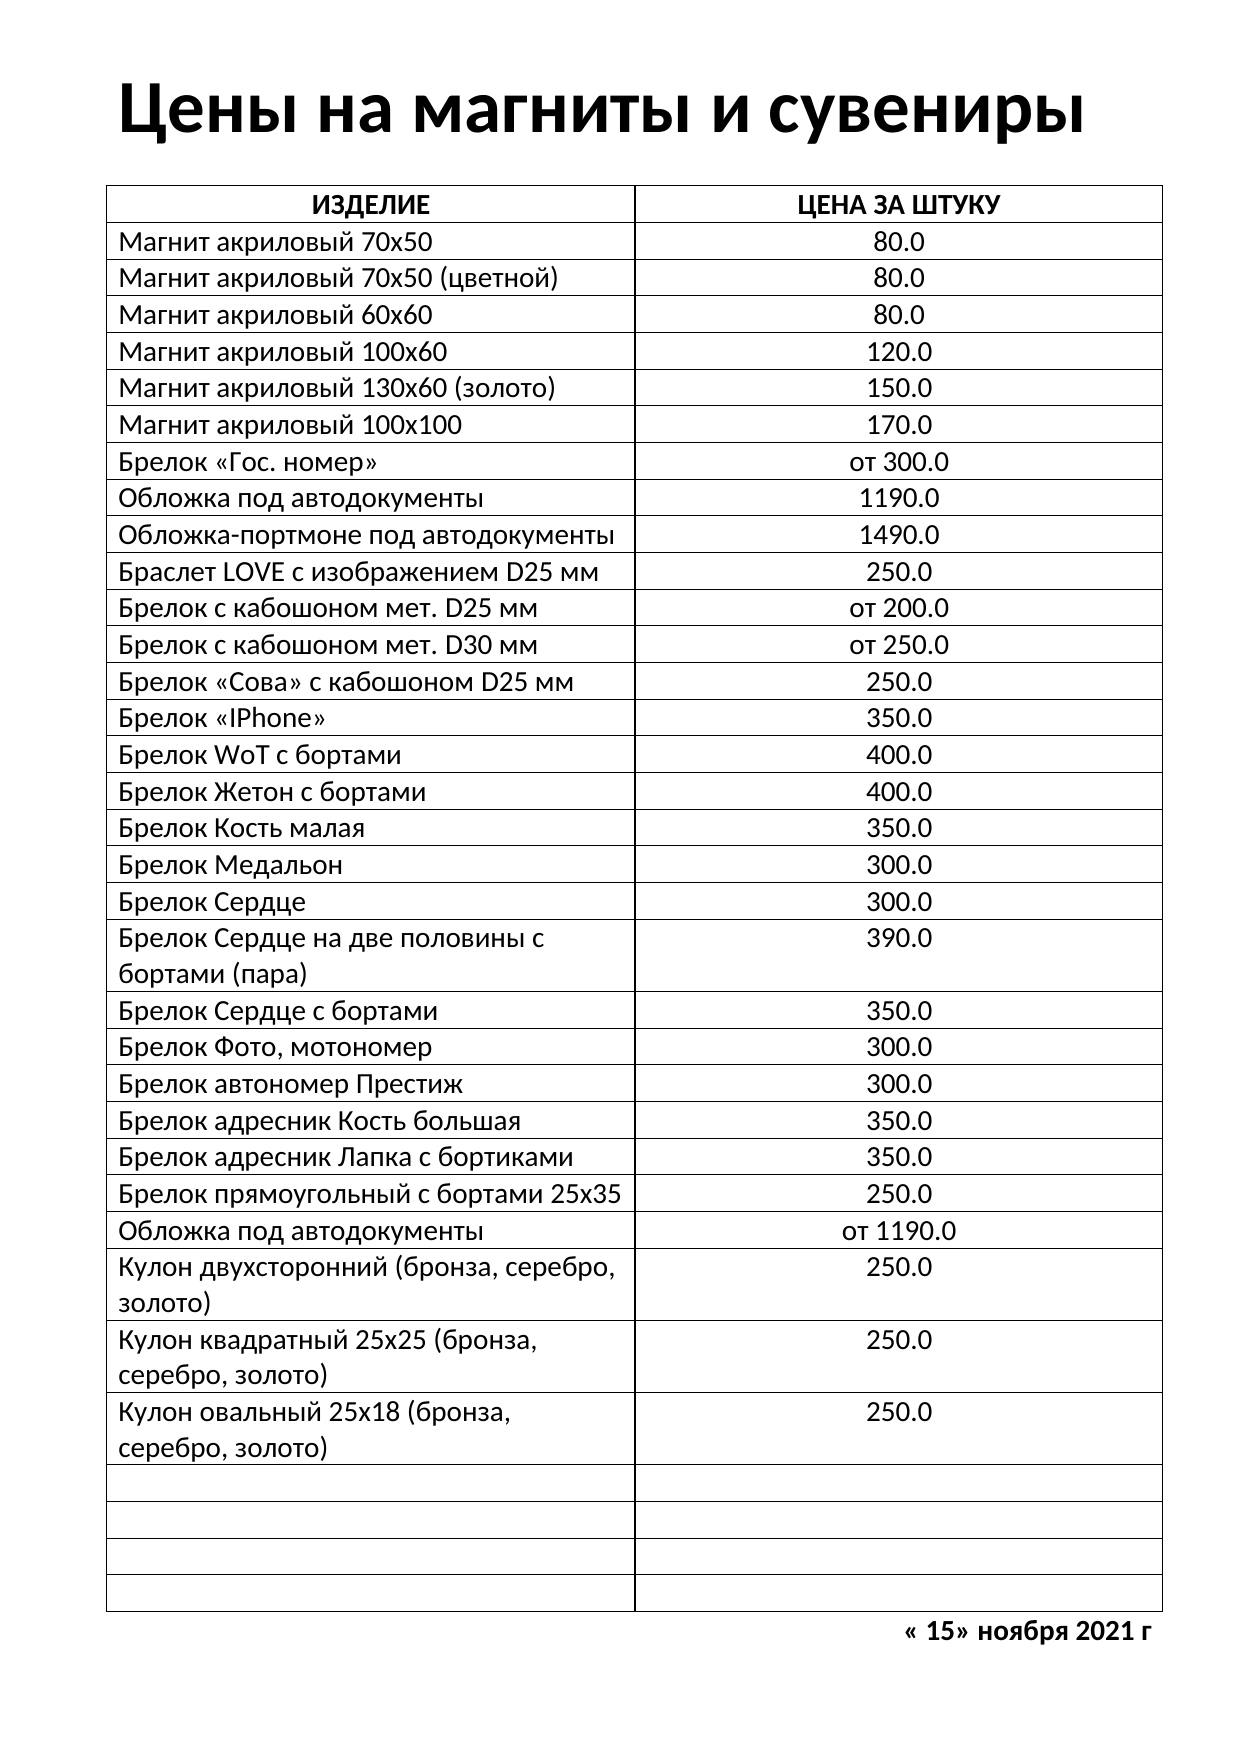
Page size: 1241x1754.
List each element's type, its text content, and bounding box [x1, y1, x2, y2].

table_cell Брелок Сердце [107, 883, 634, 918]
text « 15» ноября 2021 г [118, 1612, 1152, 1648]
table_cell 300.0 [636, 1065, 1162, 1101]
table_cell Брелок Сердце на две половины с бортами (пара) [107, 920, 634, 991]
table_cell Магнит акриловый 60х60 [107, 296, 634, 332]
table_cell [107, 1539, 634, 1574]
table_cell Брелок «IPhone» [107, 700, 634, 735]
table_cell Кулон квадратный 25х25 (бронза, серебро, золото) [107, 1321, 634, 1392]
table_cell Брелок Фото, мотономер [107, 1029, 634, 1064]
table_cell Брелок Сердце с бортами [107, 992, 634, 1027]
table_cell 250.0 [636, 1321, 1162, 1392]
table_cell 400.0 [636, 773, 1162, 808]
table_cell 250.0 [636, 1393, 1162, 1464]
table_cell 1190.0 [636, 480, 1162, 515]
table_cell [636, 1575, 1162, 1611]
table_header ЦЕНА ЗА ШТУКУ [636, 186, 1162, 222]
table_cell 250.0 [636, 1249, 1162, 1320]
table_cell Магнит акриловый 130х60 (золото) [107, 370, 634, 405]
table_cell Брелок автономер Престиж [107, 1065, 634, 1101]
table_cell 300.0 [636, 1029, 1162, 1064]
text Цены на магниты и сувениры [118, 59, 1152, 151]
table_cell Брелок «Сова» с кабошоном D25 мм [107, 663, 634, 698]
table_cell 120.0 [636, 333, 1162, 368]
table_cell 390.0 [636, 920, 1162, 991]
table_cell 150.0 [636, 370, 1162, 405]
table_cell 250.0 [636, 1175, 1162, 1211]
table_cell 400.0 [636, 736, 1162, 772]
table_cell 350.0 [636, 992, 1162, 1027]
table_cell 250.0 [636, 663, 1162, 698]
table_cell Брелок Медальон [107, 846, 634, 882]
table_cell 80.0 [636, 296, 1162, 332]
table_cell Брелок Кость малая [107, 810, 634, 845]
table_cell 80.0 [636, 260, 1162, 295]
table_cell 350.0 [636, 1139, 1162, 1174]
table_cell от 1190.0 [636, 1212, 1162, 1247]
table_cell Кулон двухсторонний (бронза, серебро, золото) [107, 1249, 634, 1320]
table_cell [107, 1575, 634, 1611]
table_cell 250.0 [636, 553, 1162, 588]
table_cell от 200.0 [636, 590, 1162, 625]
table_cell Браслет LOVE с изображением D25 мм [107, 553, 634, 588]
table_cell [636, 1465, 1162, 1501]
table_cell 350.0 [636, 700, 1162, 735]
table_cell Обложка под автодокументы [107, 1212, 634, 1247]
table_cell Кулон овальный 25х18 (бронза, серебро, золото) [107, 1393, 634, 1464]
table_cell 80.0 [636, 223, 1162, 258]
table_cell Брелок прямоугольный с бортами 25х35 [107, 1175, 634, 1211]
table_cell [107, 1465, 634, 1501]
table_cell Магнит акриловый 70х50 (цветной) [107, 260, 634, 295]
table_cell от 300.0 [636, 443, 1162, 478]
table_cell Магнит акриловый 100х100 [107, 406, 634, 442]
table_cell Магнит акриловый 70х50 [107, 223, 634, 258]
table_cell Брелок с кабошоном мет. D30 мм [107, 626, 634, 662]
table_cell 300.0 [636, 846, 1162, 882]
table_cell Брелок «Гос. номер» [107, 443, 634, 478]
table_cell 300.0 [636, 883, 1162, 918]
table_cell [636, 1502, 1162, 1538]
table_cell Обложка под автодокументы [107, 480, 634, 515]
table_cell 1490.0 [636, 516, 1162, 552]
table_cell Брелок Жетон с бортами [107, 773, 634, 808]
table_cell [107, 1502, 634, 1538]
table_cell Обложка-портмоне под автодокументы [107, 516, 634, 552]
table_cell Брелок с кабошоном мет. D25 мм [107, 590, 634, 625]
table_cell Брелок адресник Лапка с бортиками [107, 1139, 634, 1174]
table_cell 170.0 [636, 406, 1162, 442]
table_cell 350.0 [636, 810, 1162, 845]
table_cell Брелок адресник Кость большая [107, 1102, 634, 1137]
table_cell Магнит акриловый 100х60 [107, 333, 634, 368]
table_header ИЗДЕЛИЕ [107, 186, 634, 222]
table_cell Брелок WoT с бортами [107, 736, 634, 772]
table_cell [636, 1539, 1162, 1574]
table_cell от 250.0 [636, 626, 1162, 662]
table_cell 350.0 [636, 1102, 1162, 1137]
